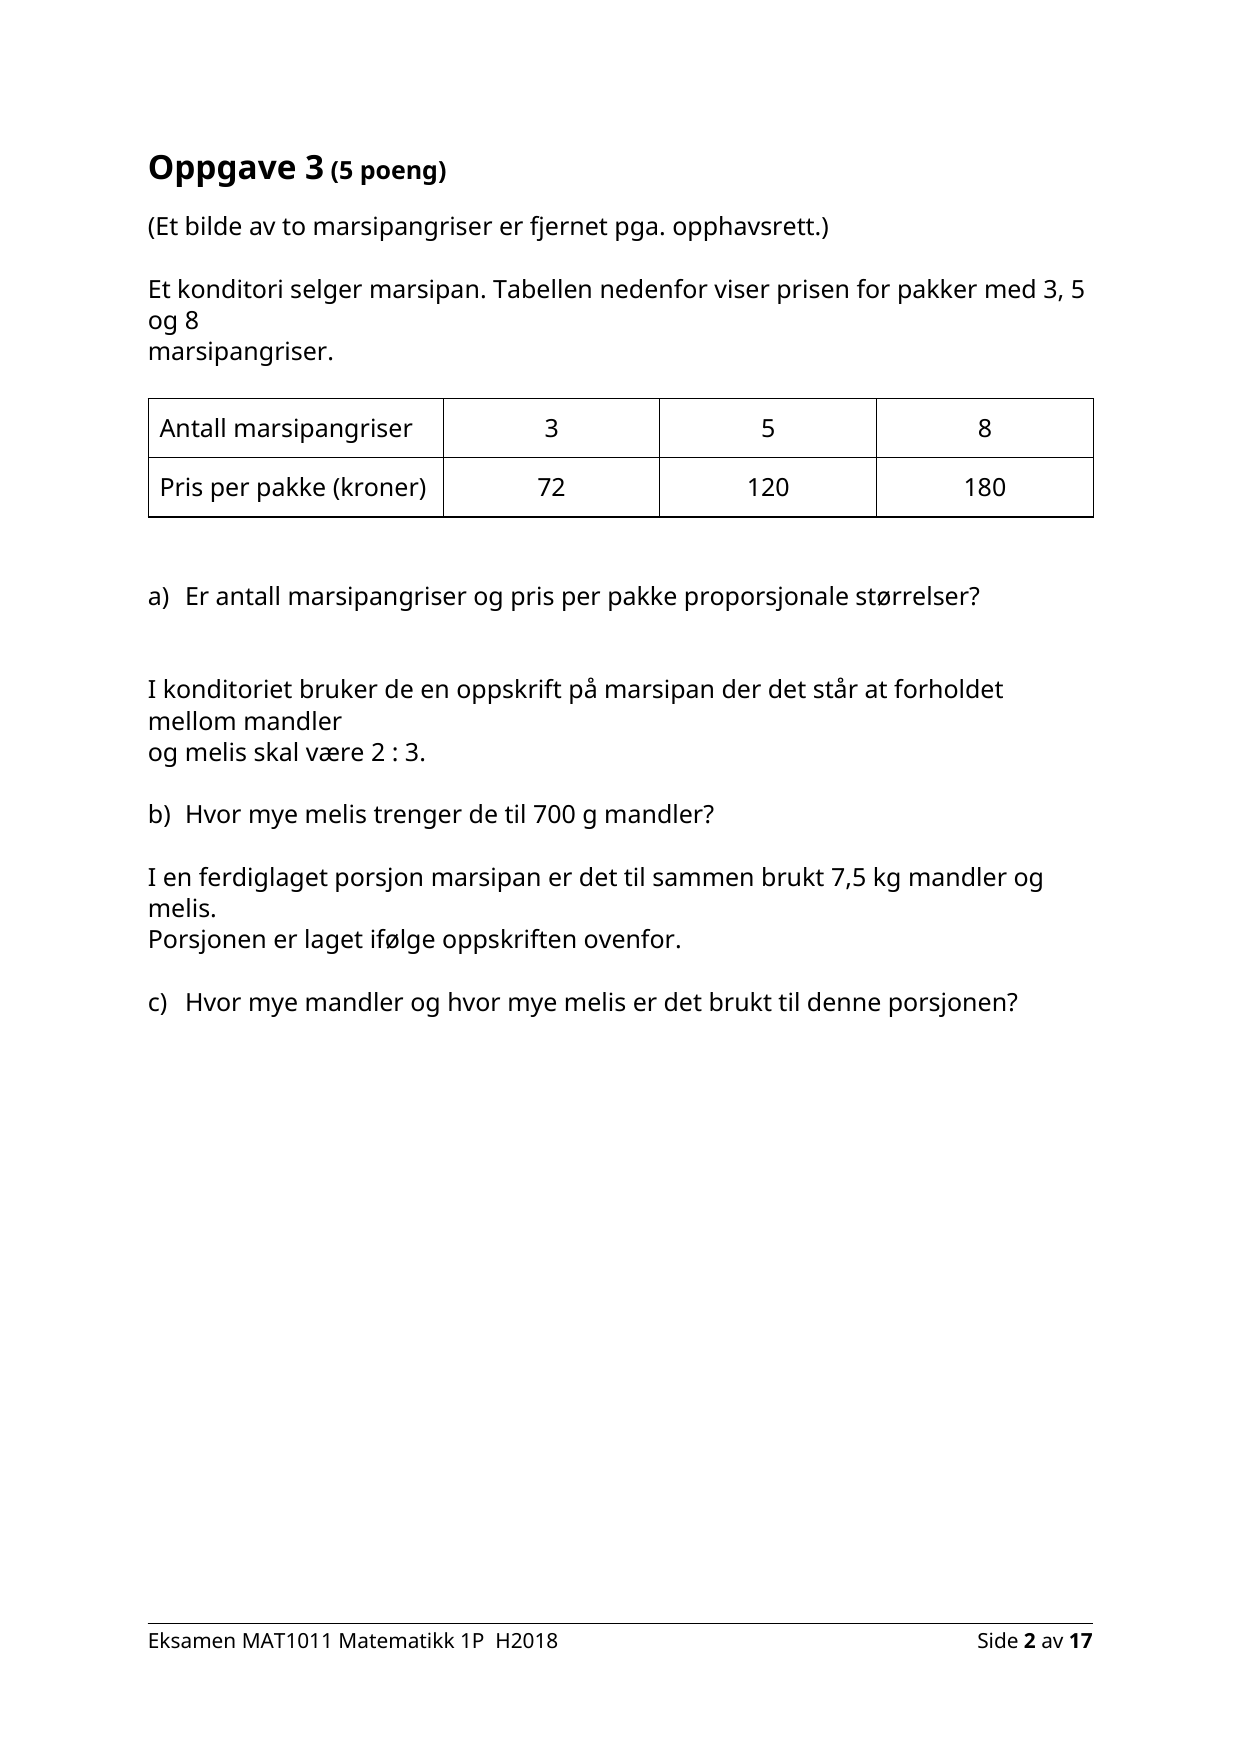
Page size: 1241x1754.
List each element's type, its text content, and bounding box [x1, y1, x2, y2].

text I konditoriet bruker de en oppskrift på marsipan der det står at forholdet mellom mandler [148, 674, 1093, 736]
text og melis skal være 2 : 3. [148, 736, 1093, 767]
list Hvor mye melis trenger de til 700 g mandler? [148, 799, 1093, 830]
table_cell 180 [877, 458, 1093, 516]
table_header Antall marsipangriser [149, 399, 443, 457]
text I en ferdiglaget porsjon marsipan er det til sammen brukt 7,5 kg mandler og melis. [148, 861, 1093, 924]
text marsipangriser. [148, 336, 1093, 367]
list Hvor mye mandler og hvor mye melis er det brukt til denne porsjonen? [148, 986, 1093, 1049]
table_cell 120 [660, 458, 876, 516]
text Et konditori selger marsipan. Tabellen nedenfor viser prisen for pakker med 3, 5 og 8 [148, 273, 1093, 336]
table_header 5 [660, 399, 876, 457]
table_cell Pris per pakke (kroner) [149, 458, 443, 516]
text Porsjonen er laget ifølge oppskriften ovenfor. [148, 924, 1093, 955]
subtitle Oppgave 3 (5 poeng) [148, 154, 1093, 186]
text (Et bilde av to marsipangriser er fjernet pga. opphavsrett.) [148, 211, 1093, 242]
table_header 3 [444, 399, 659, 457]
table_cell 72 [444, 458, 659, 516]
table_header 8 [877, 399, 1093, 457]
list Er antall marsipangriser og pris per pakke proporsjonale størrelser? [148, 580, 1093, 611]
